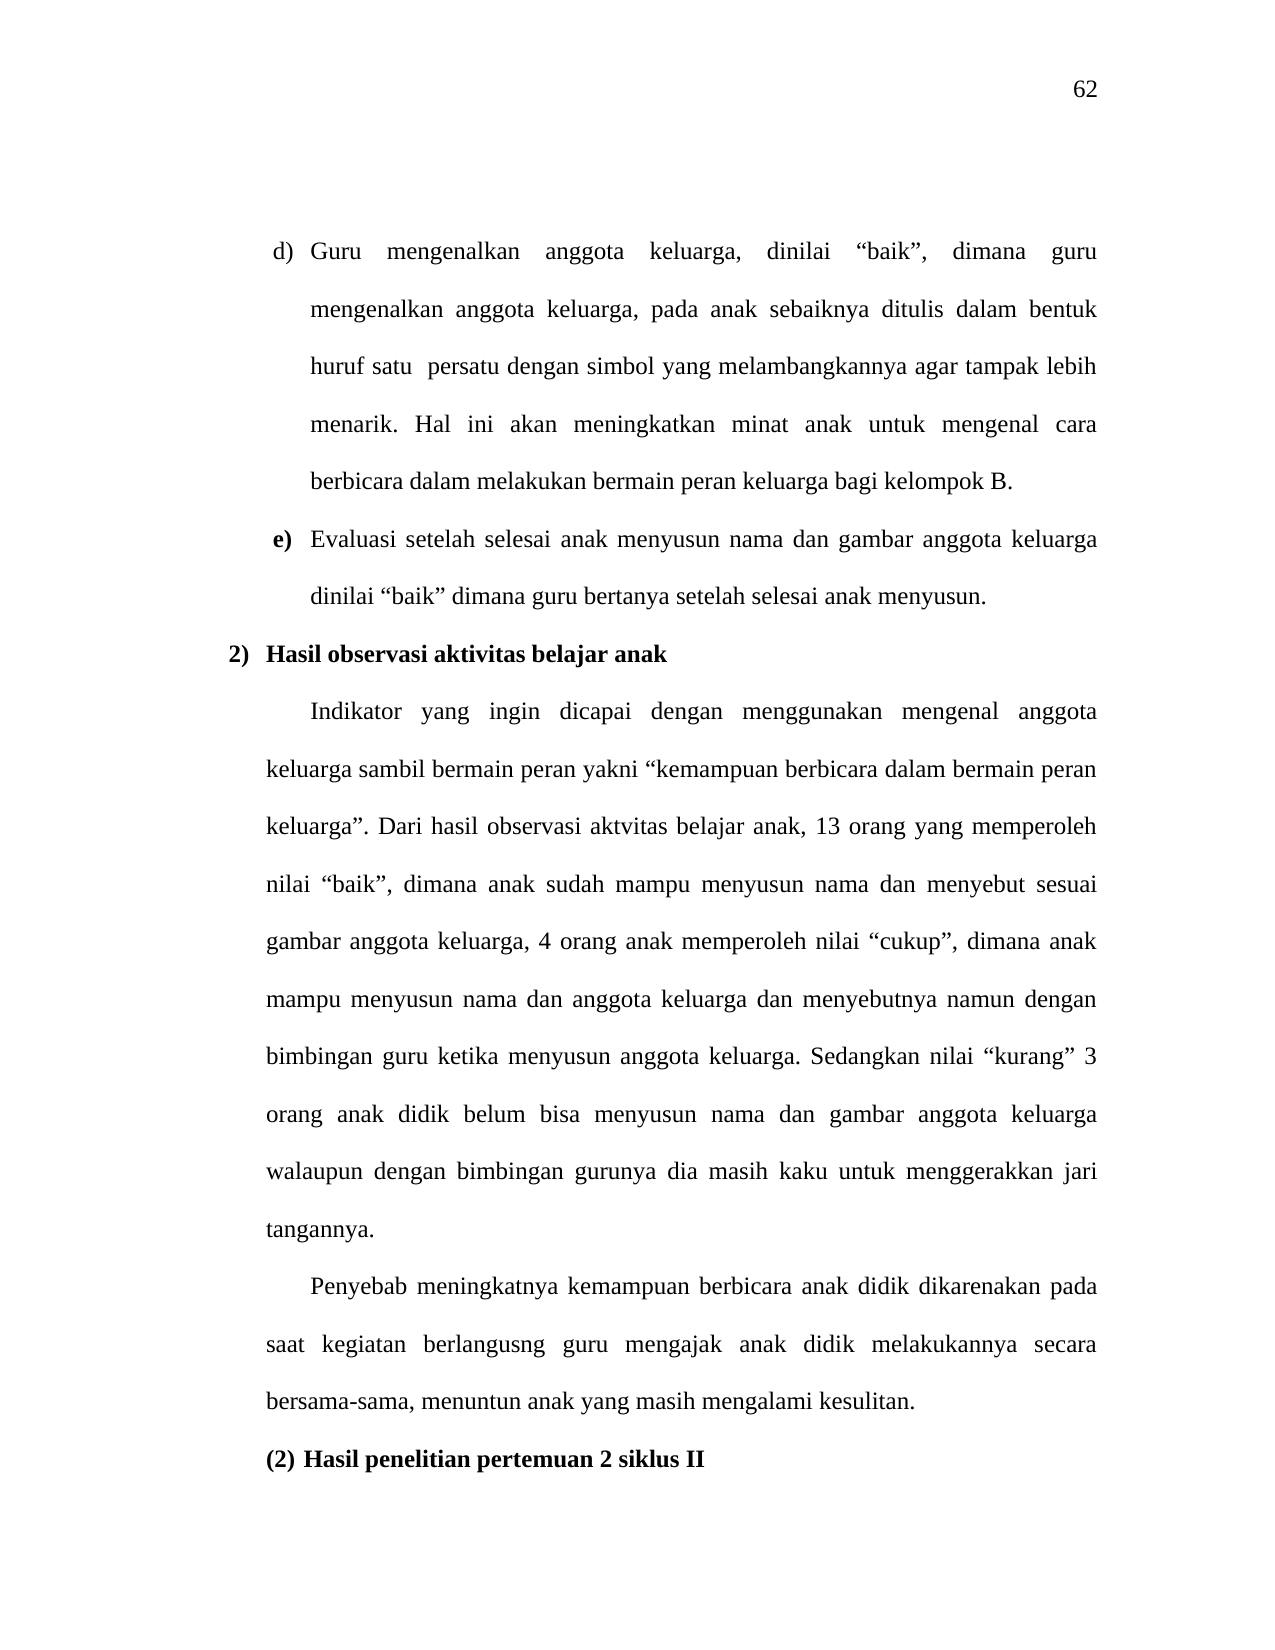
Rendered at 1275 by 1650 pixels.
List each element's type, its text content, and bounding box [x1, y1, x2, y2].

list Guru mengenalkan anggota keluarga, dinilai “baik”, dimana guru mengenalkan anggota keluarga, pada anak sebaiknya ditulis dalam bentuk huruf satu persatu dengan simbol yang melambangkannya agar tampak lebih menarik. Hal ini akan meningkatkan minat anak untuk mengenal cara berbicara dalam melakukan bermain peran keluarga bagi kelompok B. [273, 236, 1098, 495]
list Evaluasi setelah selesai anak menyusun nama dan gambar anggota keluarga dinilai “baik” dimana guru bertanya setelah selesai anak menyusun. [273, 524, 1098, 610]
list Hasil observasi aktivitas belajar anak [228, 639, 1098, 667]
list Penyebab meningkatnya kemampuan berbicara anak didik dikarenakan pada saat kegiatan berlangusng guru mengajak anak didik melakukannya secara bersama-sama, menuntun anak yang masih mengalami kesulitan. [266, 1271, 1098, 1415]
list Hasil penelitian pertemuan 2 siklus II [266, 1444, 1098, 1472]
list Indikator yang ingin dicapai dengan menggunakan mengenal anggota keluarga sambil bermain peran yakni “kemampuan berbicara dalam bermain peran keluarga”. Dari hasil observasi aktvitas belajar anak, 13 orang yang memperoleh nilai “baik”, dimana anak sudah mampu menyusun nama dan menyebut sesuai gambar anggota keluarga, 4 orang anak memperoleh nilai “cukup”, dimana anak mampu menyusun nama dan anggota keluarga dan menyebutnya namun dengan bimbingan guru ketika menyusun anggota keluarga. Sedangkan nilai “kurang” 3 orang anak didik belum bisa menyusun nama dan gambar anggota keluarga walaupun dengan bimbingan gurunya dia masih kaku untuk menggerakkan jari tangannya. [266, 696, 1098, 1242]
